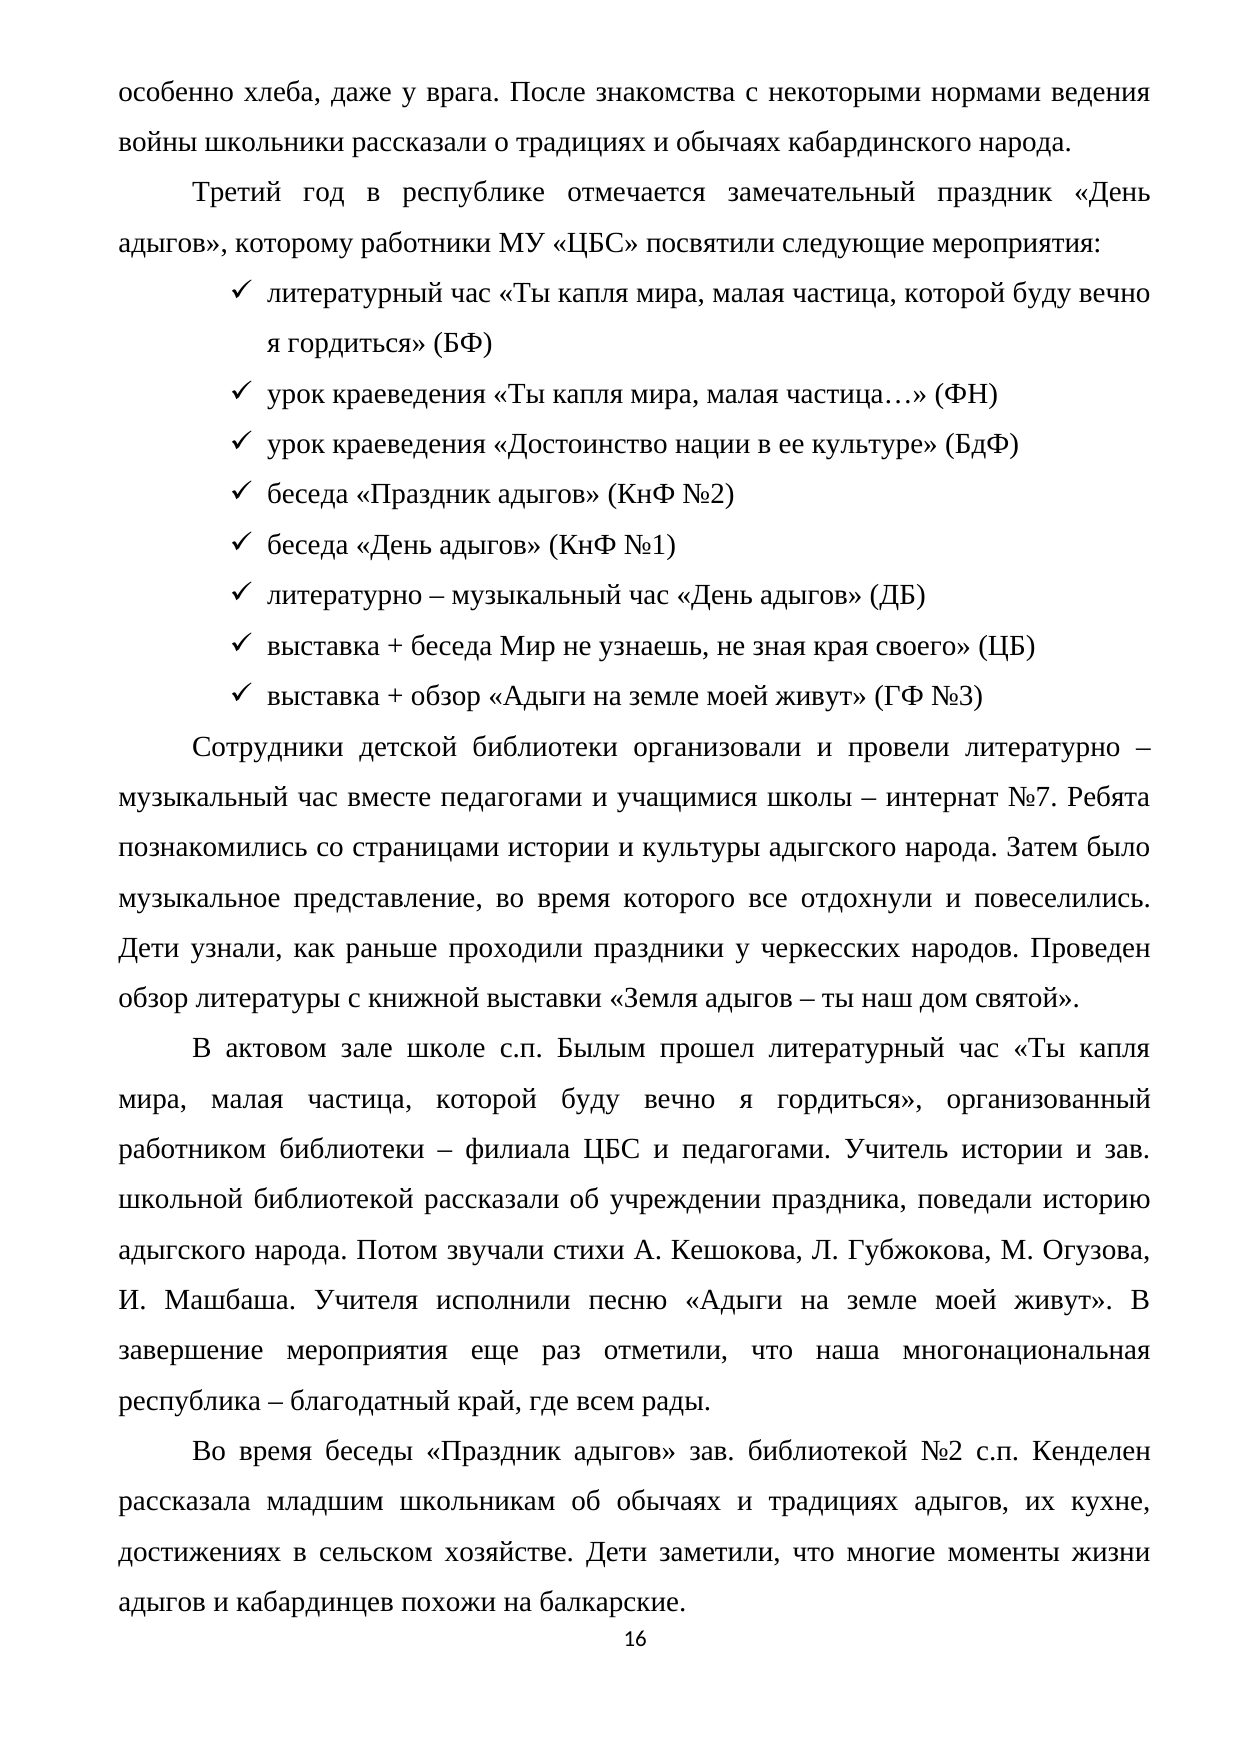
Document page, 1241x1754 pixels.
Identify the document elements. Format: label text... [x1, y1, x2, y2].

list урок краеведения «Ты капля мира, малая частица…» (ФН) [229, 376, 1152, 409]
list выставка + обзор «Адыги на земле моей живут» (ГФ №3) [229, 678, 1152, 712]
list беседа «День адыгов» (КнФ №1) [229, 527, 1152, 561]
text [118, 74, 1152, 158]
text Во время беседы «Праздник адыгов» зав. библиотекой №2 с.п. Кенделен рассказала младшим школьникам об обычаях и традициях адыгов, их кухне, достижениях в сельском хозяйстве. Дети заметили, что многие моменты жизни адыгов и кабардинцев похожи на балкарские. [118, 1433, 1152, 1618]
list выставка + беседа Мир не узнаешь, не зная края своего» (ЦБ) [229, 628, 1152, 662]
list беседа «Праздник адыгов» (КнФ №2) [229, 477, 1152, 510]
text Третий год в республике отмечается замечательный праздник «День адыгов», которому работники МУ «ЦБС» посвятили следующие мероприятия: [118, 174, 1152, 258]
text Сотрудники детской библиотеки организовали и провели литературно – музыкальный час вместе педагогами и учащимися школы – интернат №7. Ребята познакомились со страницами истории и культуры адыгского народа. Затем было музыкальное представление, во время которого все отдохнули и повеселились. Дети узнали, как раньше проходили праздники у черкесских народов. Проведен обзор литературы с книжной выставки «Земля адыгов – ты наш дом святой». [118, 729, 1152, 1014]
list литературный час «Ты капля мира, малая частица, которой буду вечно я гордиться» (БФ) [229, 275, 1152, 359]
list литературно – музыкальный час «День адыгов» (ДБ) [229, 577, 1152, 611]
text В актовом зале школе с.п. Былым прошел литературный час «Ты капля мира, малая частица, которой буду вечно я гордиться», организованный работником библиотеки – филиала ЦБС и педагогами. Учитель истории и зав. школьной библиотекой рассказали об учреждении праздника, поведали историю адыгского народа. Потом звучали стихи А. Кешокова, Л. Губжокова, М. Огузова, И. Машбаша. Учителя исполнили песню «Адыги на земле моей живут». В завершение мероприятия еще раз отметили, что наша многонациональная республика – благодатный край, где всем рады. [118, 1031, 1152, 1416]
list урок краеведения «Достоинство нации в ее культуре» (БдФ) [229, 426, 1152, 460]
